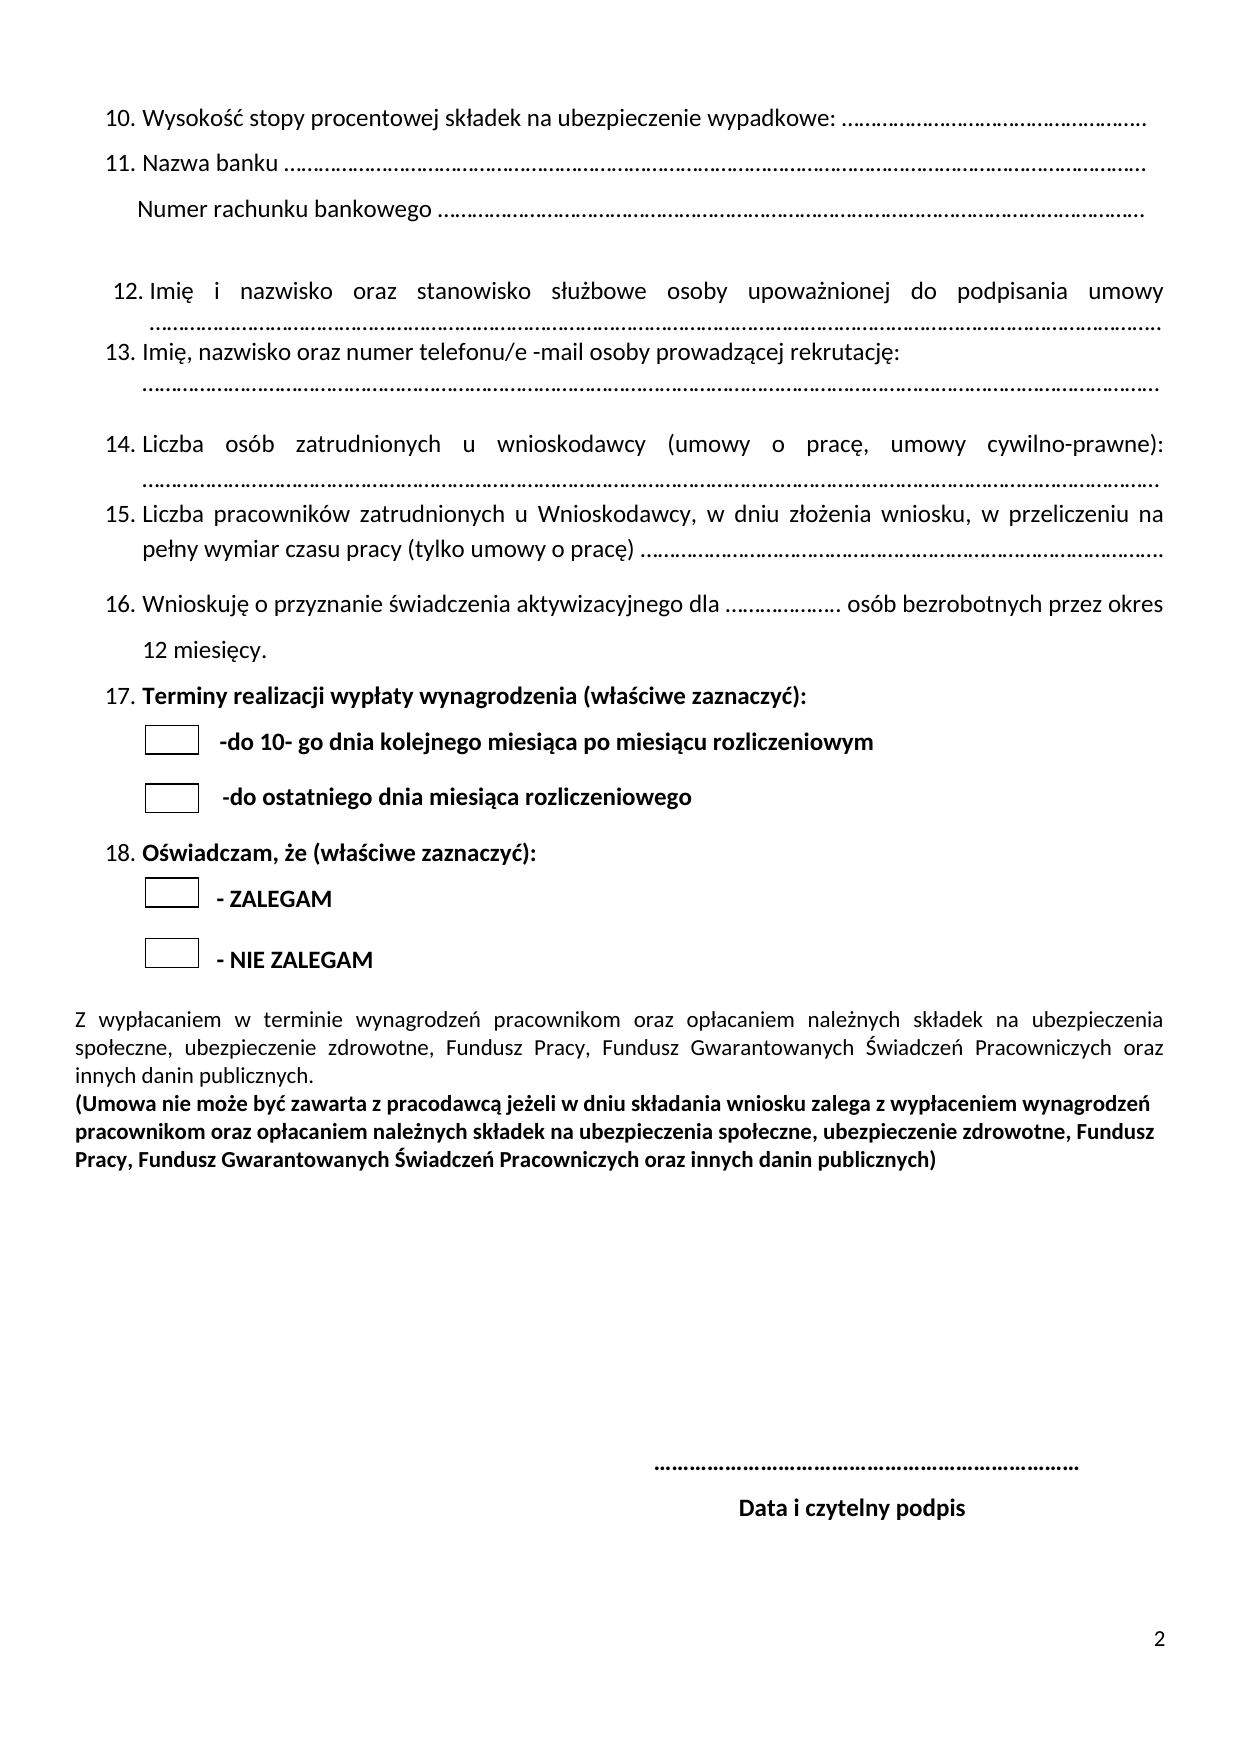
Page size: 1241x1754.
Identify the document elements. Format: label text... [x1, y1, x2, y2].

text - ZALEGAM [75, 883, 1165, 914]
list Imię i nazwisko oraz stanowisko służbowe osoby upoważnionej do podpisania umowy ………………………………………………………………………………………………………………………………………………………….. [112, 275, 1165, 336]
list Wnioskuję o przyznanie świadczenia aktywizacyjnego dla ……………….. osób bezrobotnych przez okres 12 miesięcy. [104, 588, 1165, 665]
text ……………………………………………………………… [222, 1402, 1165, 1476]
list Terminy realizacji wypłaty wynagrodzenia (właściwe zaznaczyć): [104, 680, 1165, 711]
list Liczba osób zatrudnionych u wnioskodawcy (umowy o pracę, umowy cywilno-prawne): …………………………………………………………………………………………………………………………………………………………… [104, 428, 1165, 493]
text Data i czytelny podpis [665, 1492, 1165, 1522]
text (Umowa nie może być zawarta z pracodawcą jeżeli w dniu składania wniosku zalega z wypłaceniem wynagrodzeń pracownikom oraz opłacaniem należnych składek na ubezpieczenia społeczne, ubezpieczenie zdrowotne, Fundusz Pracy, Fundusz Gwarantowanych Świadczeń Pracowniczych oraz innych danin publicznych) [75, 1089, 1165, 1173]
text - NIE ZALEGAM [75, 944, 1165, 975]
text -do ostatniego dnia miesiąca rozliczeniowego [149, 782, 1165, 812]
list Liczba pracowników zatrudnionych u Wnioskodawcy, w dniu złożenia wniosku, w przeliczeniu na pełny wymiar czasu pracy (tylko umowy o pracę) ………………………………………………………………………………. [104, 498, 1165, 563]
list Oświadczam, że (właściwe zaznaczyć): [104, 837, 1165, 868]
text Z wypłacaniem w terminie wynagrodzeń pracownikom oraz opłacaniem należnych składek na ubezpieczenia społeczne, ubezpieczenie zdrowotne, Fundusz Pracy, Fundusz Gwarantowanych Świadczeń Pracowniczych oraz innych danin publicznych. [75, 1005, 1165, 1089]
list Imię, nazwisko oraz numer telefonu/e -mail osoby prowadzącej rekrutację: …………………………………………………………………………………………………………………………………………………………… [104, 336, 1165, 397]
list -do 10- go dnia kolejnego miesiąca po miesiącu rozliczeniowym [150, 726, 1165, 756]
list Nazwa banku …………………………………………………………………………………………………………………………………… [104, 147, 1165, 178]
text Numer rachunku bankowego …………………………………………………………………………………………………………… [75, 193, 1165, 224]
list Wysokość stopy procentowej składek na ubezpieczenie wypadkowe: …………………………………………….. [104, 102, 1165, 132]
